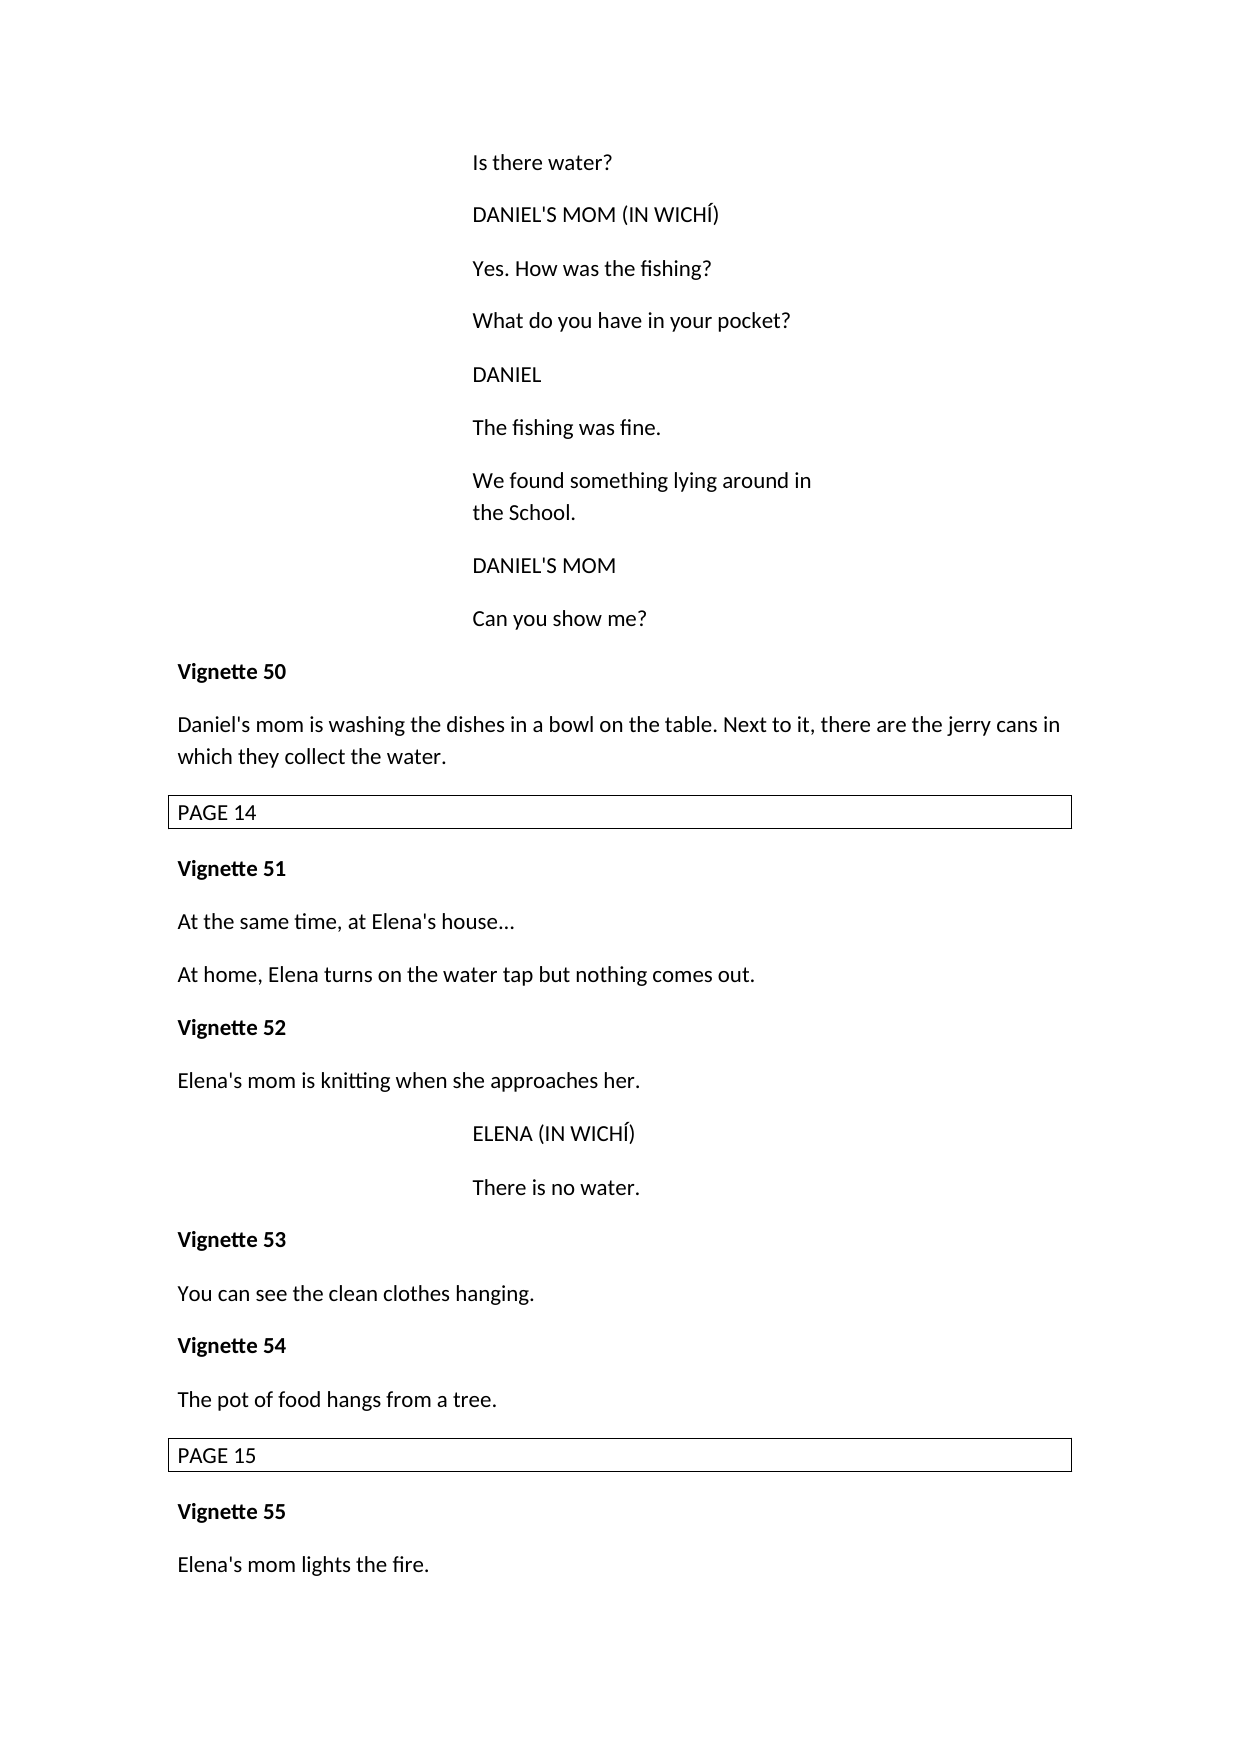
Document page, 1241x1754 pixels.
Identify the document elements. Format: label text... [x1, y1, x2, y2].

text Vignette 54 [177, 1332, 1063, 1360]
text Is there water? [472, 148, 842, 176]
text There is no water. [472, 1173, 842, 1201]
text Vignette 53 [177, 1226, 1063, 1254]
text Can you show me? [472, 604, 842, 632]
text DANIEL'S MOM (IN WICHÍ) [472, 201, 842, 229]
text DANIEL [472, 360, 842, 388]
text We found something lying around in the School. [472, 466, 842, 526]
text The pot of food hangs from a tree. [177, 1385, 1063, 1413]
text Elena's mom is knitting when she approaches her. [177, 1067, 1063, 1094]
text DANIEL'S MOM [472, 551, 842, 579]
text PAGE 14 [169, 796, 1071, 828]
text Vignette 51 [177, 854, 1063, 882]
text PAGE 15 [169, 1439, 1071, 1471]
text Vignette 52 [177, 1013, 1063, 1042]
text At home, Elena turns on the water tap but nothing comes out. [177, 961, 1063, 988]
text The fishing was fine. [472, 413, 842, 441]
text ELENA (IN WICHÍ) [472, 1119, 842, 1148]
text You can see the clean clothes hanging. [177, 1279, 1063, 1307]
text Elena's mom lights the fire. [177, 1550, 1063, 1578]
text At the same time, at Elena's house... [177, 907, 1063, 936]
text What do you have in your pocket? [472, 307, 842, 335]
text Vignette 50 [177, 657, 1063, 685]
text Daniel's mom is washing the dishes in a bowl on the table. Next to it, there are the jerry cans in which they collect the water. [177, 710, 1063, 770]
text Vignette 55 [177, 1497, 1063, 1525]
text Yes. How was the fishing? [472, 254, 842, 282]
